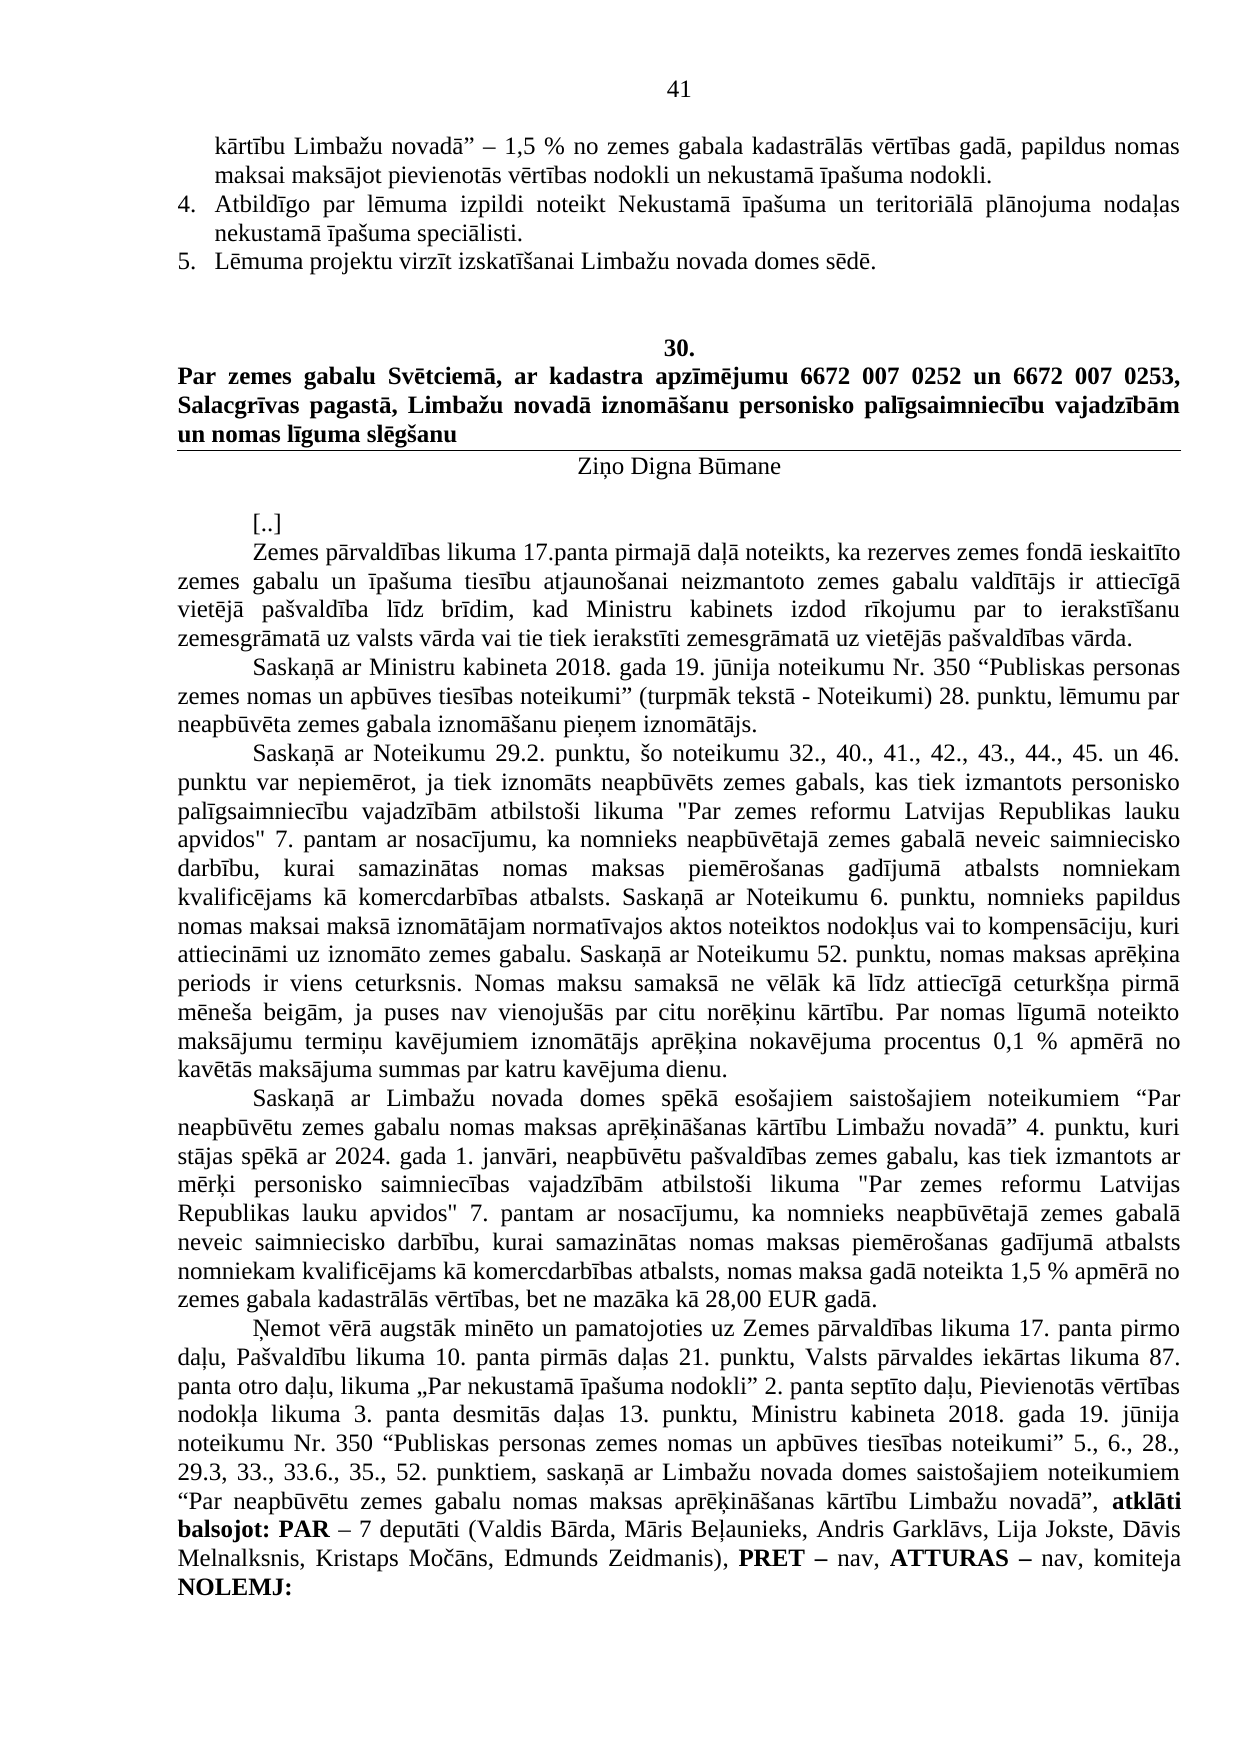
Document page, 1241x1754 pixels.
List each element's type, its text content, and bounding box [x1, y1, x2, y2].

text Par zemes gabalu Svētciemā, ar kadastra apzīmējumu 6672 007 0252 un 6672 007 0253, Salacgrīvas pagastā, Limbažu novadā iznomāšanu personisko palīgsaimniecību vajadzībām un nomas līguma slēgšanu [177, 361, 1181, 450]
text Saskaņā ar Limbažu novada domes spēkā esošajiem saistošajiem noteikumiem “Par neapbūvētu zemes gabalu nomas maksas aprēķināšanas kārtību Limbažu novadā” 4. punktu, kuri stājas spēkā ar 2024. gada 1. janvāri, neapbūvētu pašvaldības zemes gabalu, kas tiek izmantots ar mērķi personisko saimniecības vajadzībām atbilstoši likuma "Par zemes reformu Latvijas Republikas lauku apvidos" 7. pantam ar nosacījumu, ka nomnieks neapbūvētajā zemes gabalā neveic saimniecisko darbību, kurai samazinātas nomas maksas piemērošanas gadījumā atbalsts nomniekam kvalificējams kā komercdarbības atbalsts, nomas maksa gadā noteikta 1,5 % apmērā no zemes gabala kadastrālās vērtības, bet ne mazāka kā 28,00 EUR gadā. [177, 1083, 1181, 1313]
text Ņemot vērā augstāk minēto un pamatojoties uz Zemes pārvaldības likuma 17. panta pirmo daļu, Pašvaldību likuma 10. panta pirmās daļas 21. punktu, Valsts pārvaldes iekārtas likuma 87. panta otro daļu, likuma „Par nekustamā īpašuma nodokli” 2. panta septīto daļu, Pievienotās vērtības nodokļa likuma 3. panta desmitās daļas 13. punktu, Ministru kabineta 2018. gada 19. jūnija noteikumu Nr. 350 “Publiskas personas zemes nomas un apbūves tiesības noteikumi” 5., 6., 28., 29.3, 33., 33.6., 35., 52. punktiem, saskaņā ar Limbažu novada domes saistošajiem noteikumiem “Par neapbūvētu zemes gabalu nomas maksas aprēķināšanas kārtību Limbažu novadā”, atklāti balsojot: PAR – 7 deputāti (Valdis Bārda, Māris Beļaunieks, Andris Garklāvs, Lija Jokste, Dāvis Melnalksnis, Kristaps Močāns, Edmunds Zeidmanis), PRET – nav, ATTURAS – nav, komiteja NOLEMJ: [177, 1313, 1181, 1601]
text Saskaņā ar Noteikumu 29.2. punktu, šo noteikumu 32., 40., 41., 42., 43., 44., 45. un 46. punktu var nepiemērot, ja tiek iznomāts neapbūvēts zemes gabals, kas tiek izmantots personisko palīgsaimniecību vajadzībām atbilstoši likuma "Par zemes reformu Latvijas Republikas lauku apvidos" 7. pantam ar nosacījumu, ka nomnieks neapbūvētajā zemes gabalā neveic saimniecisko darbību, kurai samazinātas nomas maksas piemērošanas gadījumā atbalsts nomniekam kvalificējams kā komercdarbības atbalsts. Saskaņā ar Noteikumu 6. punktu, nomnieks papildus nomas maksai maksā iznomātājam normatīvajos aktos noteiktos nodokļus vai to kompensāciju, kuri attiecināmi uz iznomāto zemes gabalu. Saskaņā ar Noteikumu 52. punktu, nomas maksas aprēķina periods ir viens ceturksnis. Nomas maksu samaksā ne vēlāk kā līdz attiecīgā ceturkšņa pirmā mēneša beigām, ja puses nav vienojušās par citu norēķinu kārtību. Par nomas līgumā noteikto maksājumu termiņu kavējumiem iznomātājs aprēķina nokavējuma procentus 0,1 % apmērā no kavētās maksājuma summas par katru kavējuma dienu. [177, 738, 1181, 1083]
text Saskaņā ar Ministru kabineta 2018. gada 19. jūnija noteikumu Nr. 350 “Publiskas personas zemes nomas un apbūves tiesības noteikumi” (turpmāk tekstā - Noteikumi) 28. punktu, lēmumu par neapbūvēta zemes gabala iznomāšanu pieņem iznomātājs. [177, 652, 1181, 738]
text 30. [177, 333, 1181, 361]
text [..] [177, 508, 1181, 537]
text Ziņo Digna Būmane [177, 451, 1181, 479]
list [177, 131, 1181, 189]
list Lēmuma projektu virzīt izskatīšanai Limbažu novada domes sēdē. [177, 246, 1181, 275]
list Atbildīgo par lēmuma izpildi noteikt Nekustamā īpašuma un teritoriālā plānojuma nodaļas nekustamā īpašuma speciālisti. [177, 189, 1181, 246]
text Zemes pārvaldības likuma 17.panta pirmajā daļā noteikts, ka rezerves zemes fondā ieskaitīto zemes gabalu un īpašuma tiesību atjaunošanai neizmantoto zemes gabalu valdītājs ir attiecīgā vietējā pašvaldība līdz brīdim, kad Ministru kabinets izdod rīkojumu par to ierakstīšanu zemesgrāmatā uz valsts vārda vai tie tiek ierakstīti zemesgrāmatā uz vietējās pašvaldības vārda. [177, 537, 1181, 652]
